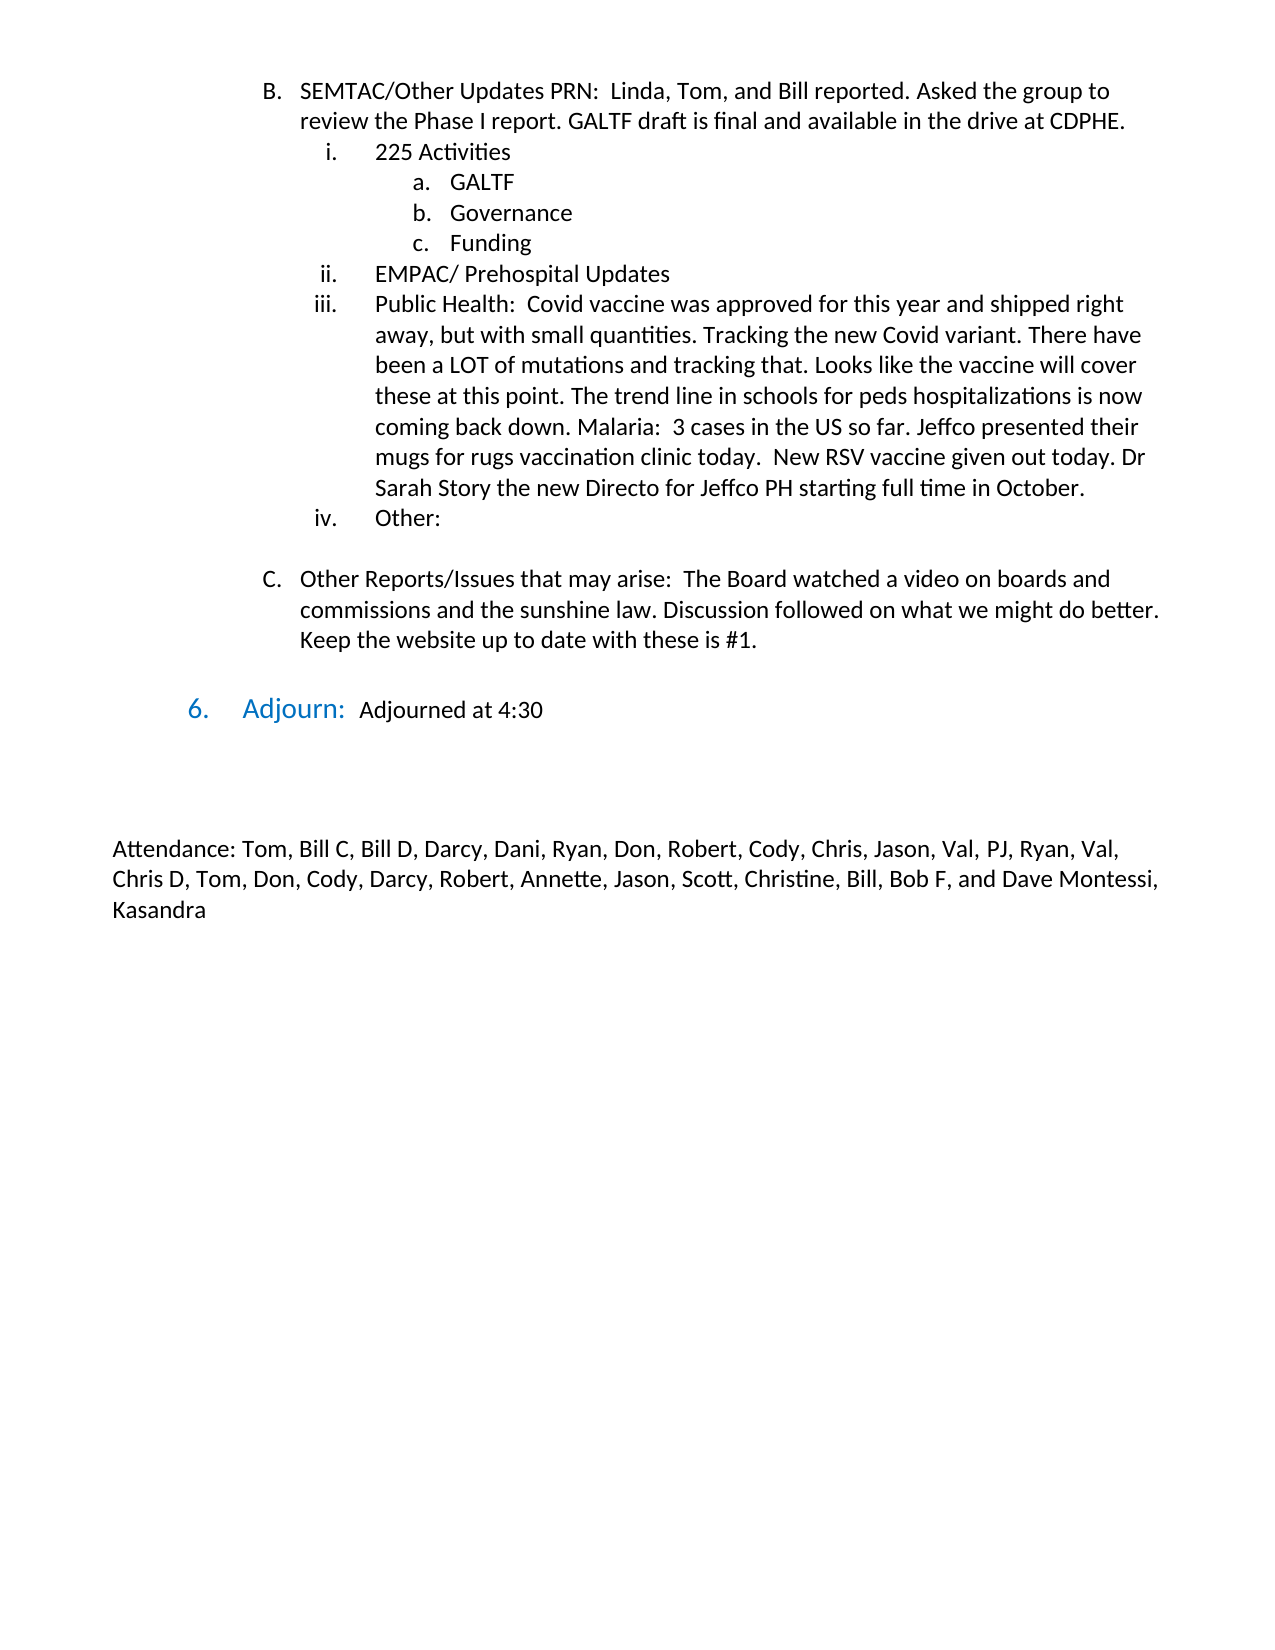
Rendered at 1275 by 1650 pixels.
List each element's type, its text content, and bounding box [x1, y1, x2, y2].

list GALTF [412, 167, 1162, 197]
text Attendance: Tom, Bill C, Bill D, Darcy, Dani, Ryan, Don, Robert, Cody, Chris, Jason, Val, PJ, Ryan, Val, Chris D, Tom, Don, Cody, Darcy, Robert, Annette, Jason, Scott, Christine, Bill, Bob F, and Dave Montessi, Kasandra [112, 833, 1162, 924]
list SEMTAC/Other Updates PRN: Linda, Tom, and Bill reported. Asked the group to review the Phase I report. GALTF draft is final and available in the drive at CDPHE. [262, 75, 1162, 136]
list EMPAC/ Prehospital Updates [337, 258, 1162, 289]
list Other Reports/Issues that may arise: The Board watched a video on boards and commissions and the sunshine law. Discussion followed on what we might do better. Keep the website up to date with these is #1. [262, 563, 1162, 655]
list Public Health: Covid vaccine was approved for this year and shipped right away, but with small quantities. Tracking the new Covid variant. There have been a LOT of mutations and tracking that. Looks like the vaccine will cover these at this point. The trend line in schools for peds hospitalizations is now coming back down. Malaria: 3 cases in the US so far. Jeffco presented their mugs for rugs vaccination clinic today. New RSV vaccine given out today. Dr Sarah Story the new Directo for Jeffco PH starting full time in October. [337, 289, 1162, 502]
text 6. Adjourn: Adjourned at 4:30 [187, 691, 1162, 726]
list Other: [337, 502, 1162, 533]
list Funding [412, 228, 1162, 258]
list Governance [412, 197, 1162, 228]
list 225 Activities [337, 136, 1162, 167]
